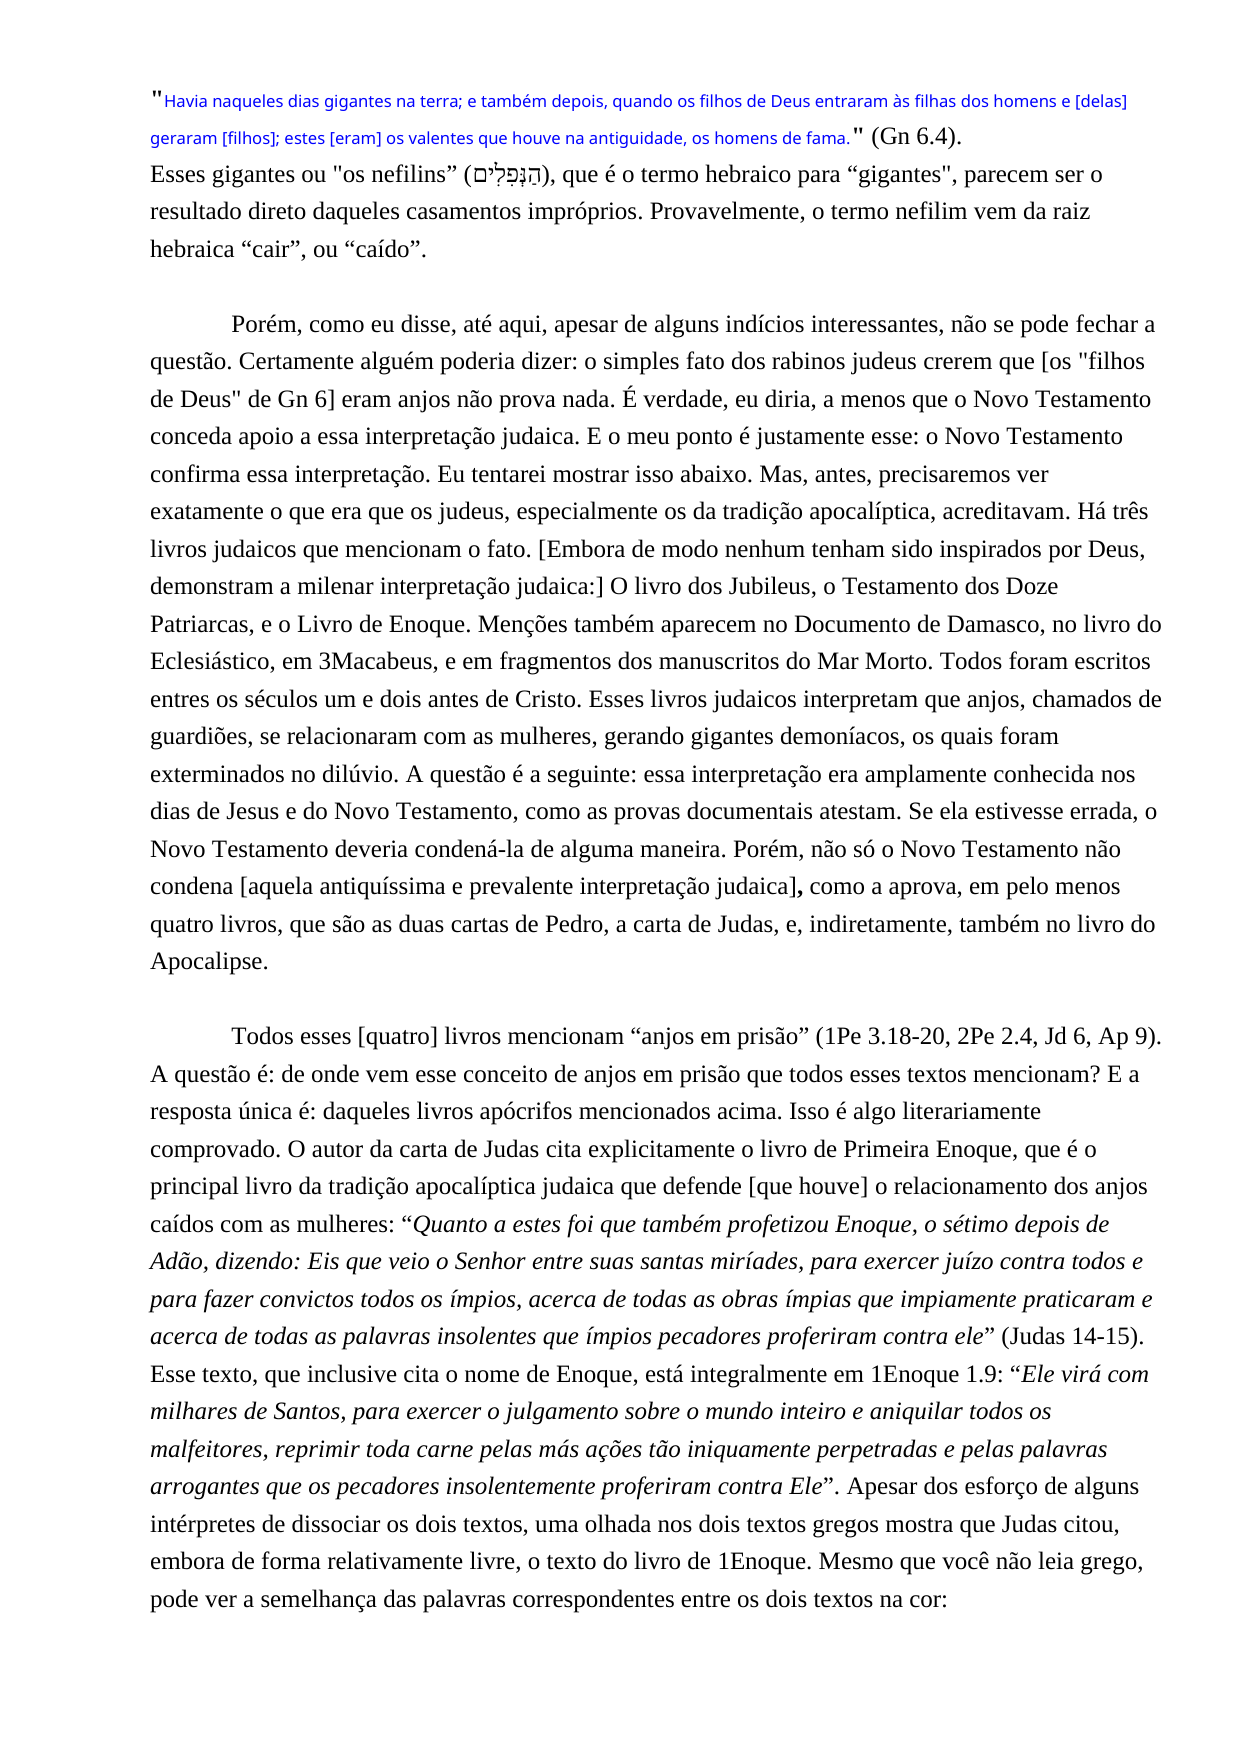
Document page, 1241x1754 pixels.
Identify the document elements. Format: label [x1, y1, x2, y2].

text [112, 75, 1165, 1650]
